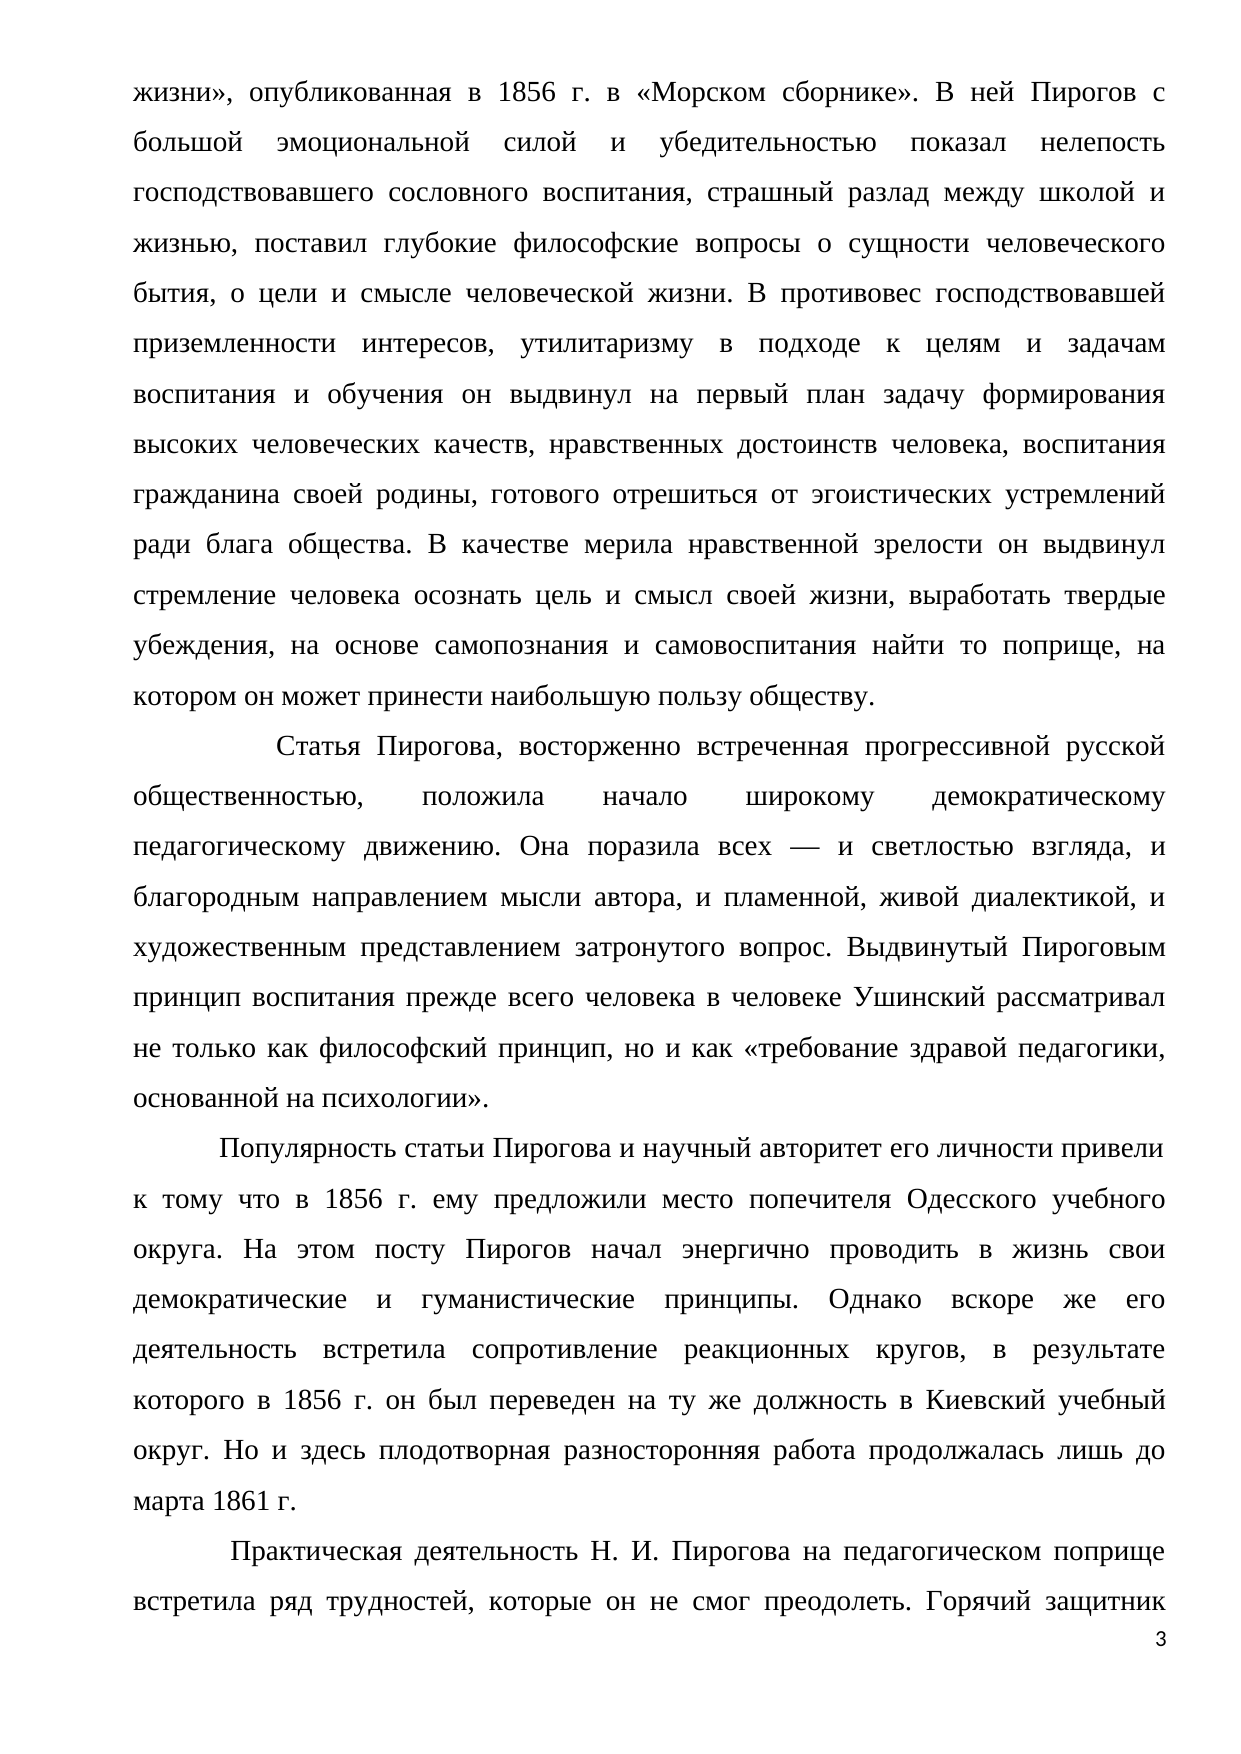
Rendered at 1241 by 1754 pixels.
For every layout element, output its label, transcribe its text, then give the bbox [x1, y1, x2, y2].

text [133, 74, 1167, 711]
text Статья Пирогова, восторженно встреченная прогрессивной русской общественностью, положила начало широкому демократическому педагогическому движению. Она поразила всех — и светлостью взгляда, и благородным направлением мысли автора, и пламенной, живой диалектикой, и художественным представлением затронутого вопрос. Выдвинутый Пироговым принцип воспитания прежде всего человека в человеке Ушинский рассматривал не только как философский принцип, но и как «требование здравой педагогики, основанной на психологии». [133, 728, 1167, 1114]
text Популярность статьи Пирогова и научный авторитет его личности привели к тому что в 1856 г. ему предложили место попечителя Одесского учебного округа. На этом посту Пирогов начал энергично проводить в жизнь свои демократические и гуманистические принципы. Однако вскоре же его деятельность встретила сопротивление реакционных кругов, в результате которого в 1856 г. он был переведен на ту же должность в Киевский учебный округ. Но и здесь плодотворная разносторонняя работа продолжалась лишь до марта 1861 г. [133, 1130, 1167, 1516]
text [133, 1533, 1167, 1617]
